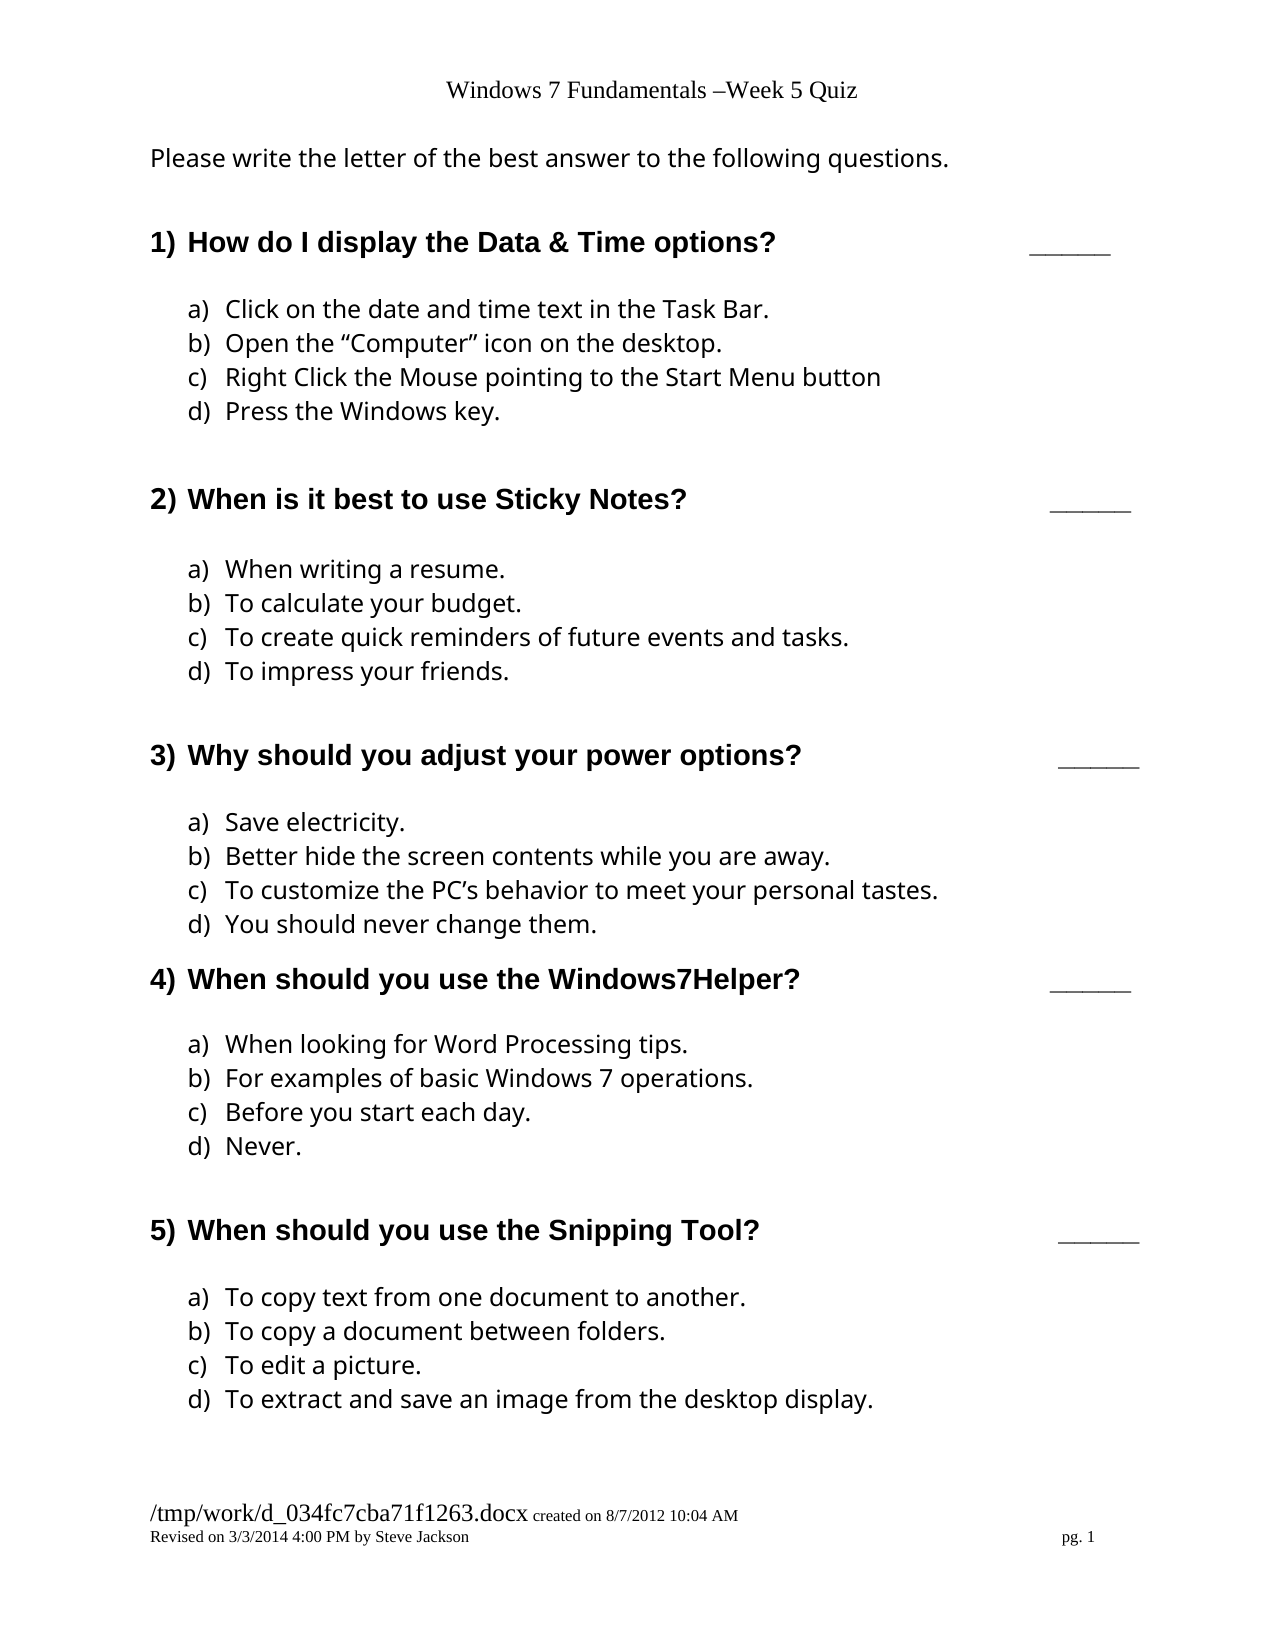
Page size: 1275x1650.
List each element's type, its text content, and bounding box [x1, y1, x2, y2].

list To create quick reminders of future events and tasks. [187, 619, 1153, 653]
list To extract and save an image from the desktop display. [187, 1382, 1153, 1416]
list Right Click the Mouse pointing to the Start Menu button [187, 360, 1153, 394]
list Save electricity. [187, 804, 1153, 839]
list When looking for Word Processing tips. [187, 1026, 1153, 1061]
list Before you start each day. [187, 1094, 1153, 1129]
list To calculate your budget. [187, 585, 1153, 619]
list For examples of basic Windows 7 operations. [187, 1061, 1153, 1094]
list Click on the date and time text in the Task Bar. [187, 292, 1153, 326]
subtitle When should you use the Snipping Tool? _____ [150, 1213, 1153, 1280]
list To copy a document between folders. [187, 1314, 1153, 1348]
list Press the Windows key. [187, 394, 1153, 428]
list Open the “Computer” icon on the desktop. [187, 326, 1153, 360]
list To customize the PC’s behavior to meet your personal tastes. [187, 873, 1153, 907]
list To impress your friends. [187, 653, 1153, 687]
list To edit a picture. [187, 1348, 1153, 1382]
list Better hide the screen contents while you are away. [187, 839, 1153, 873]
list When writing a resume. [187, 551, 1153, 585]
list Never. [187, 1129, 1153, 1163]
list You should never change them. [187, 907, 1153, 941]
subtitle Why should you adjust your power options? _____ [150, 737, 1153, 804]
subtitle When is it best to use Sticky Notes? _____ [150, 478, 1153, 551]
subtitle How do I display the Data & Time options? _____ [150, 225, 1153, 292]
text Please write the letter of the best answer to the following questions. [150, 141, 1153, 175]
list To copy text from one document to another. [187, 1280, 1153, 1314]
subtitle When should you use the Windows7Helper? _____ [150, 962, 1153, 1026]
